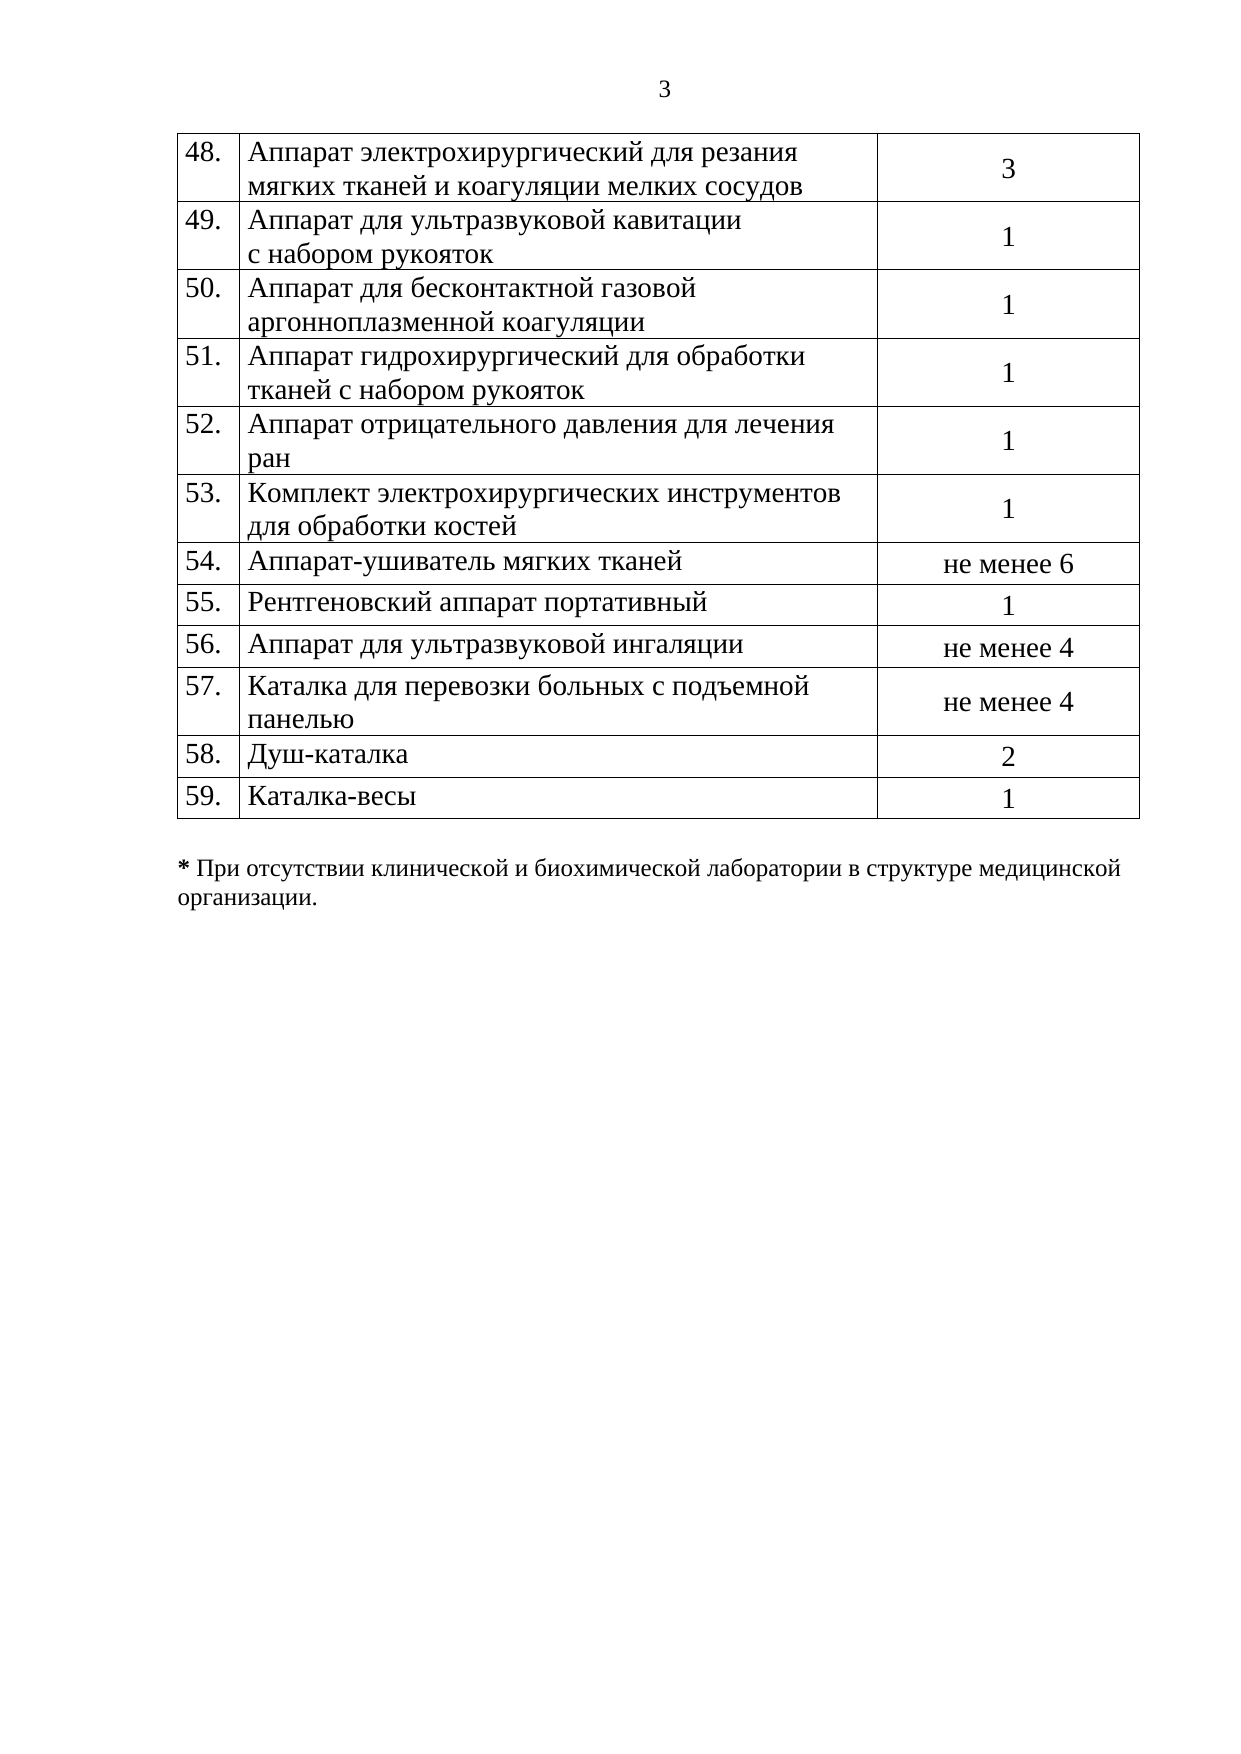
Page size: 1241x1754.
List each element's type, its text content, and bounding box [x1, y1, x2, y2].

table_cell 1 [878, 407, 1139, 474]
table_cell Рентгеновский аппарат портативный [240, 585, 877, 625]
table_cell 1 [878, 475, 1139, 542]
table_cell Душ-каталка [240, 736, 877, 777]
table_cell 51. [178, 339, 239, 406]
table_cell 57. [178, 668, 239, 735]
table_cell Аппарат отрицательного давления для лечения ран [240, 407, 877, 474]
table_cell 55. [178, 585, 239, 625]
table_cell 59. [178, 778, 239, 818]
table_cell 1 [878, 778, 1139, 818]
table_cell 3 [878, 134, 1139, 201]
table_cell 1 [878, 202, 1139, 269]
table_cell 52. [178, 407, 239, 474]
table_cell Аппарат-ушиватель мягких тканей [240, 543, 877, 583]
table_cell 53. [178, 475, 239, 542]
table_cell Аппарат для ультразвуковой ингаляции [240, 626, 877, 667]
table_cell 56. [178, 626, 239, 667]
text * При отсутствии клинической и биохимической лаборатории в структуре медицинской организации. [177, 853, 1152, 910]
table_cell 50. [178, 270, 239, 337]
table_cell Каталка для перевозки больных с подъемной панелью [240, 668, 877, 735]
table_cell Аппарат электрохирургический для резания мягких тканей и коагуляции мелких сосудов [240, 134, 877, 201]
table_cell 54. [178, 543, 239, 583]
table_cell 48. [178, 134, 239, 201]
table_cell Аппарат для бесконтактной газовой аргонноплазменной коагуляции [240, 270, 877, 337]
table_cell Аппарат для ультразвуковой кавитации с набором рукояток [240, 202, 877, 269]
table_cell 1 [878, 339, 1139, 406]
table_cell 49. [178, 202, 239, 269]
table_cell Аппарат гидрохирургический для обработки тканей с набором рукояток [240, 339, 877, 406]
table_cell 58. [178, 736, 239, 777]
table_cell Комплект электрохирургических инструментов для обработки костей [240, 475, 877, 542]
table_cell 1 [878, 585, 1139, 625]
table_cell Каталка-весы [240, 778, 877, 818]
table_cell 1 [878, 270, 1139, 337]
table_cell не менее 4 [878, 668, 1139, 735]
table_cell 2 [878, 736, 1139, 777]
table_cell не менее 6 [878, 543, 1139, 583]
table_cell не менее 4 [878, 626, 1139, 667]
